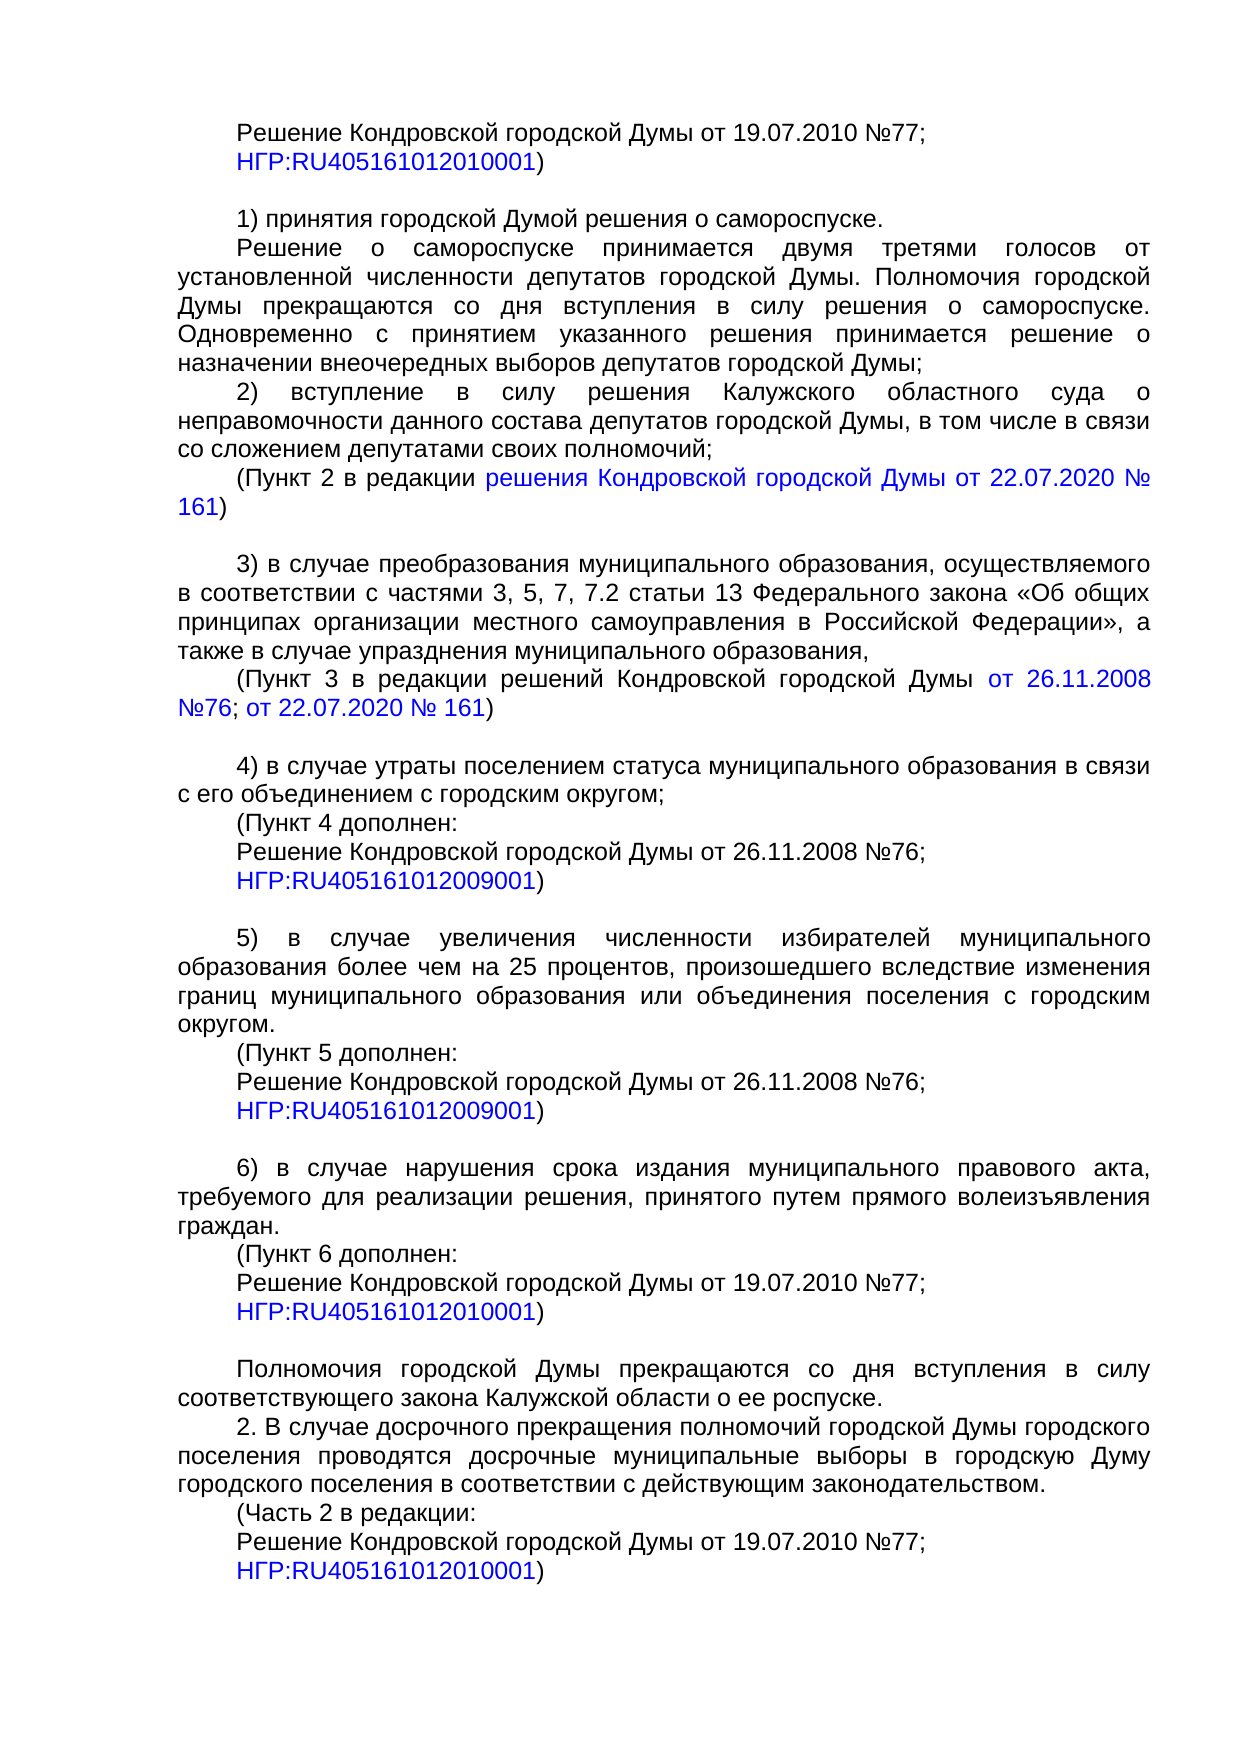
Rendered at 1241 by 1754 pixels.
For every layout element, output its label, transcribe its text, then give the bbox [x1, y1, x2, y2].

text 2. В случае досрочного прекращения полномочий городской Думы городского поселения проводятся досрочные муниципальные выборы в городскую Думу городского поселения в соответствии с действующим законодательством. [177, 1412, 1152, 1498]
text 2) вступление в силу решения Калужского областного суда о неправомочности данного состава депутатов городской Думы, в том числе в связи со сложением депутатами своих полномочий; [177, 377, 1152, 463]
text НГР:RU405161012010001) [177, 1556, 1152, 1584]
text 5) в случае увеличения численности избирателей муниципального образования более чем на 25 процентов, произошедшего вследствие изменения границ муниципального образования или объединения поселения с городским округом. [177, 923, 1152, 1038]
text Решение Кондровской городской Думы от 26.11.2008 №76; [177, 837, 1152, 866]
text (Пункт 4 дополнен: [177, 808, 1152, 837]
text Решение Кондровской городской Думы от 19.07.2010 №77; [177, 118, 1152, 147]
text НГР:RU405161012009001) [177, 866, 1152, 894]
text (Пункт 6 дополнен: [177, 1239, 1152, 1268]
text (Пункт 2 в редакции решения Кондровской городской Думы от 22.07.2020 № 161) [177, 463, 1152, 521]
text (Пункт 3 в редакции решений Кондровской городской Думы от 26.11.2008 №76; от 22.07.2020 № 161) [177, 664, 1152, 722]
text НГР:RU405161012010001) [177, 1297, 1152, 1326]
text НГР:RU405161012009001) [177, 1096, 1152, 1124]
text Решение Кондровской городской Думы от 19.07.2010 №77; [177, 1527, 1152, 1556]
text Решение Кондровской городской Думы от 19.07.2010 №77; [177, 1268, 1152, 1297]
text Решение о самороспуске принимается двумя третями голосов от установленной численности депутатов городской Думы. Полномочия городской Думы прекращаются со дня вступления в силу решения о самороспуске. Одновременно с принятием указанного решения принимается решение о назначении внеочередных выборов депутатов городской Думы; [177, 233, 1152, 377]
text (Пункт 5 дополнен: [177, 1038, 1152, 1067]
text 1) принятия городской Думой решения о самороспуске. [177, 204, 1152, 233]
text 4) в случае утраты поселением статуса муниципального образования в связи с его объединением с городским округом; [177, 751, 1152, 808]
text Полномочия городской Думы прекращаются со дня вступления в силу соответствующего закона Калужской области о ее роспуске. [177, 1354, 1152, 1412]
text (Часть 2 в редакции: [177, 1498, 1152, 1527]
text 3) в случае преобразования муниципального образования, осуществляемого в соответствии с частями 3, 5, 7, 7.2 статьи 13 Федерального закона «Об общих принципах организации местного самоуправления в Российской Федерации», а также в случае упразднения муниципального образования, [177, 549, 1152, 664]
text НГР:RU405161012010001) [177, 147, 1152, 176]
text 6) в случае нарушения срока издания муниципального правового акта, требуемого для реализации решения, принятого путем прямого волеизъявления граждан. [177, 1153, 1152, 1239]
text Решение Кондровской городской Думы от 26.11.2008 №76; [177, 1067, 1152, 1096]
